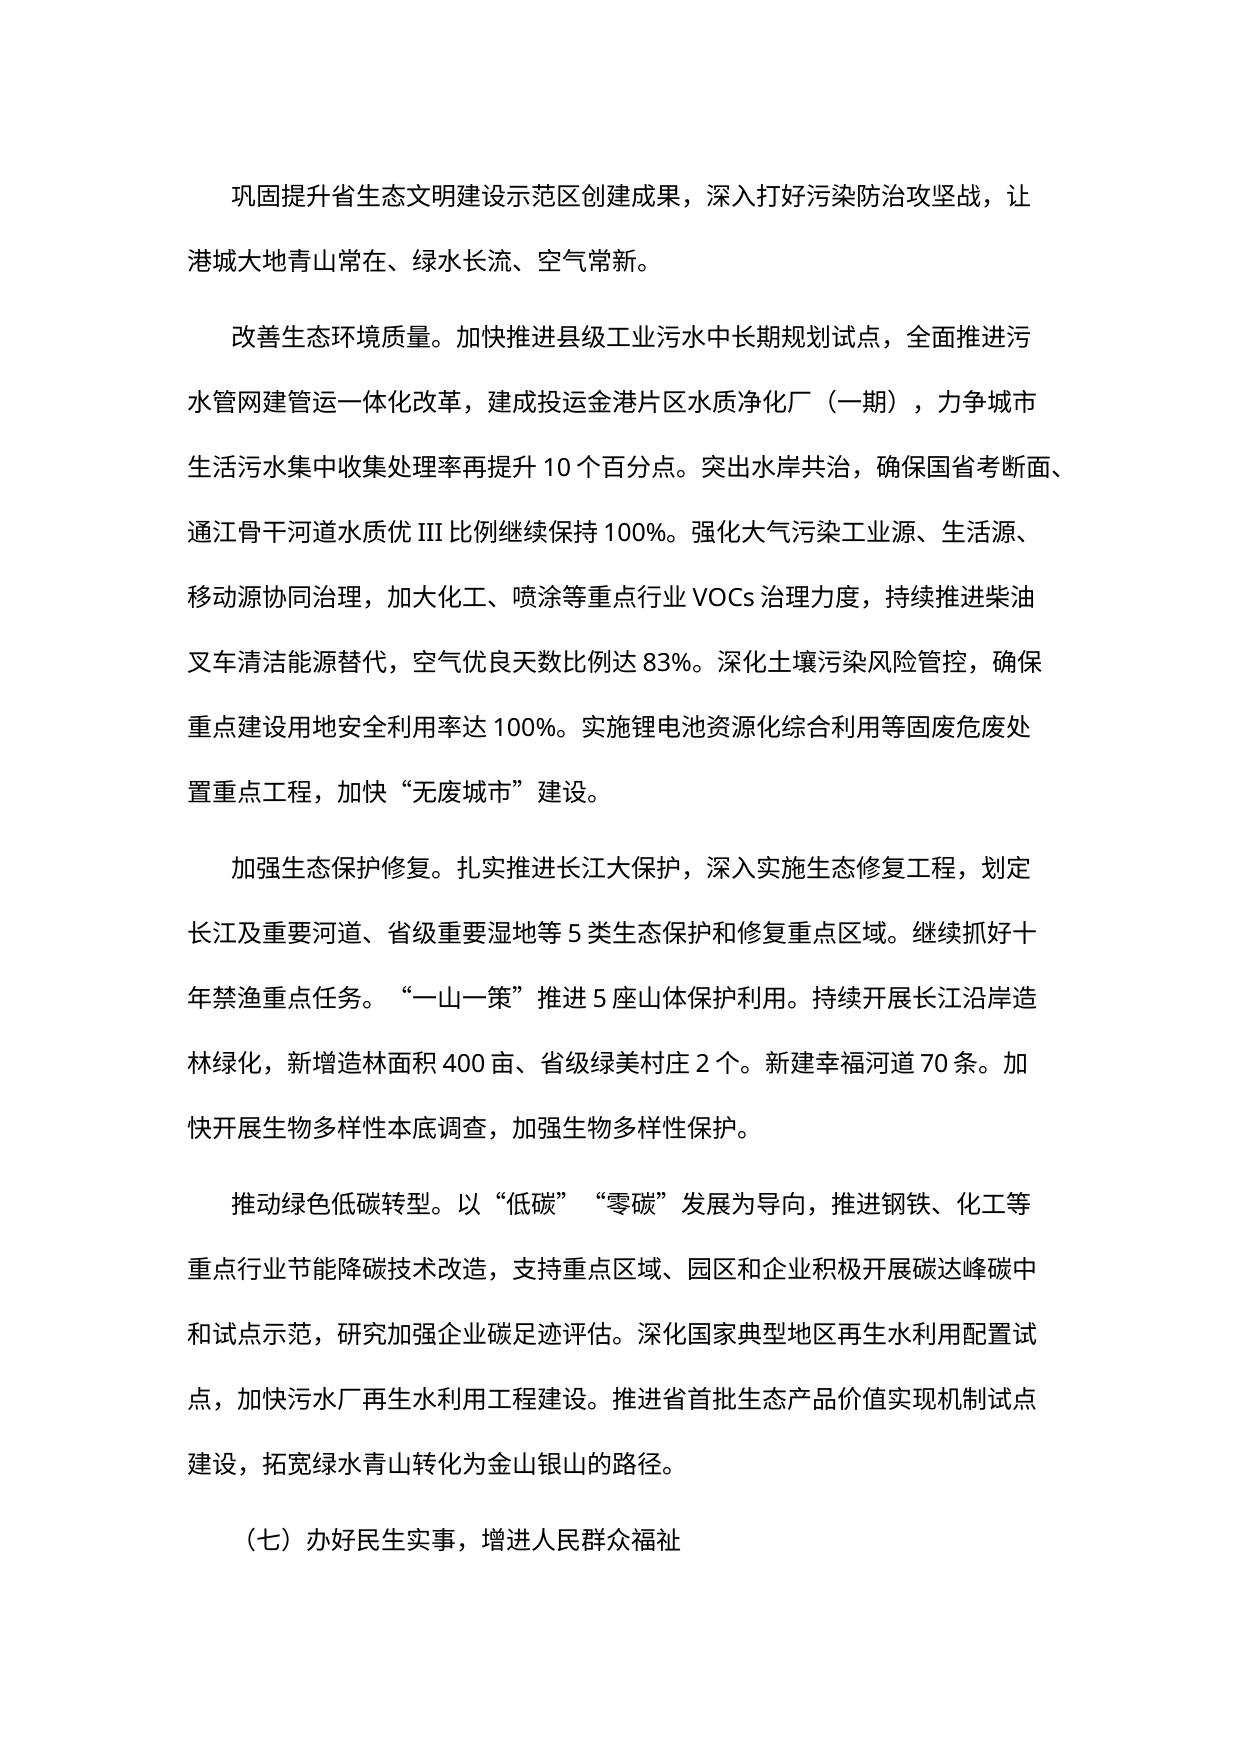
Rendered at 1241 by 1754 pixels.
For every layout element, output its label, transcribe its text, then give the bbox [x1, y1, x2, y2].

text 巩固提升省生态文明建设示范区创建成果，深入打好污染防治攻坚战，让港城大地青山常在、绿水长流、空气常新。 [187, 162, 1053, 292]
text （七）办好民生实事，增进人民群众福祉 [187, 1506, 1053, 1571]
text 加强生态保护修复。扎实推进长江大保护，深入实施生态修复工程，划定长江及重要河道、省级重要湿地等5类生态保护和修复重点区域。继续抓好十年禁渔重点任务。“一山一策”推进5座山体保护利用。持续开展长江沿岸造林绿化，新增造林面积400亩、省级绿美村庄2个。新建幸福河道70条。加快开展生物多样性本底调查，加强生物多样性保护。 [187, 834, 1053, 1159]
text 改善生态环境质量。加快推进县级工业污水中长期规划试点，全面推进污水管网建管运一体化改革，建成投运金港片区水质净化厂（一期），力争城市生活污水集中收集处理率再提升10个百分点。突出水岸共治，确保国省考断面、通江骨干河道水质优III比例继续保持100%。强化大气污染工业源、生活源、移动源协同治理，加大化工、喷涂等重点行业VOCs治理力度，持续推进柴油叉车清洁能源替代，空气优良天数比例达83%。深化土壤污染风险管控，确保重点建设用地安全利用率达100%。实施锂电池资源化综合利用等固废危废处置重点工程，加快“无废城市”建设。 [187, 303, 1053, 823]
text 推动绿色低碳转型。以“低碳”“零碳”发展为导向，推进钢铁、化工等重点行业节能降碳技术改造，支持重点区域、园区和企业积极开展碳达峰碳中和试点示范，研究加强企业碳足迹评估。深化国家典型地区再生水利用配置试点，加快污水厂再生水利用工程建设。推进省首批生态产品价值实现机制试点建设，拓宽绿水青山转化为金山银山的路径。 [187, 1170, 1053, 1495]
